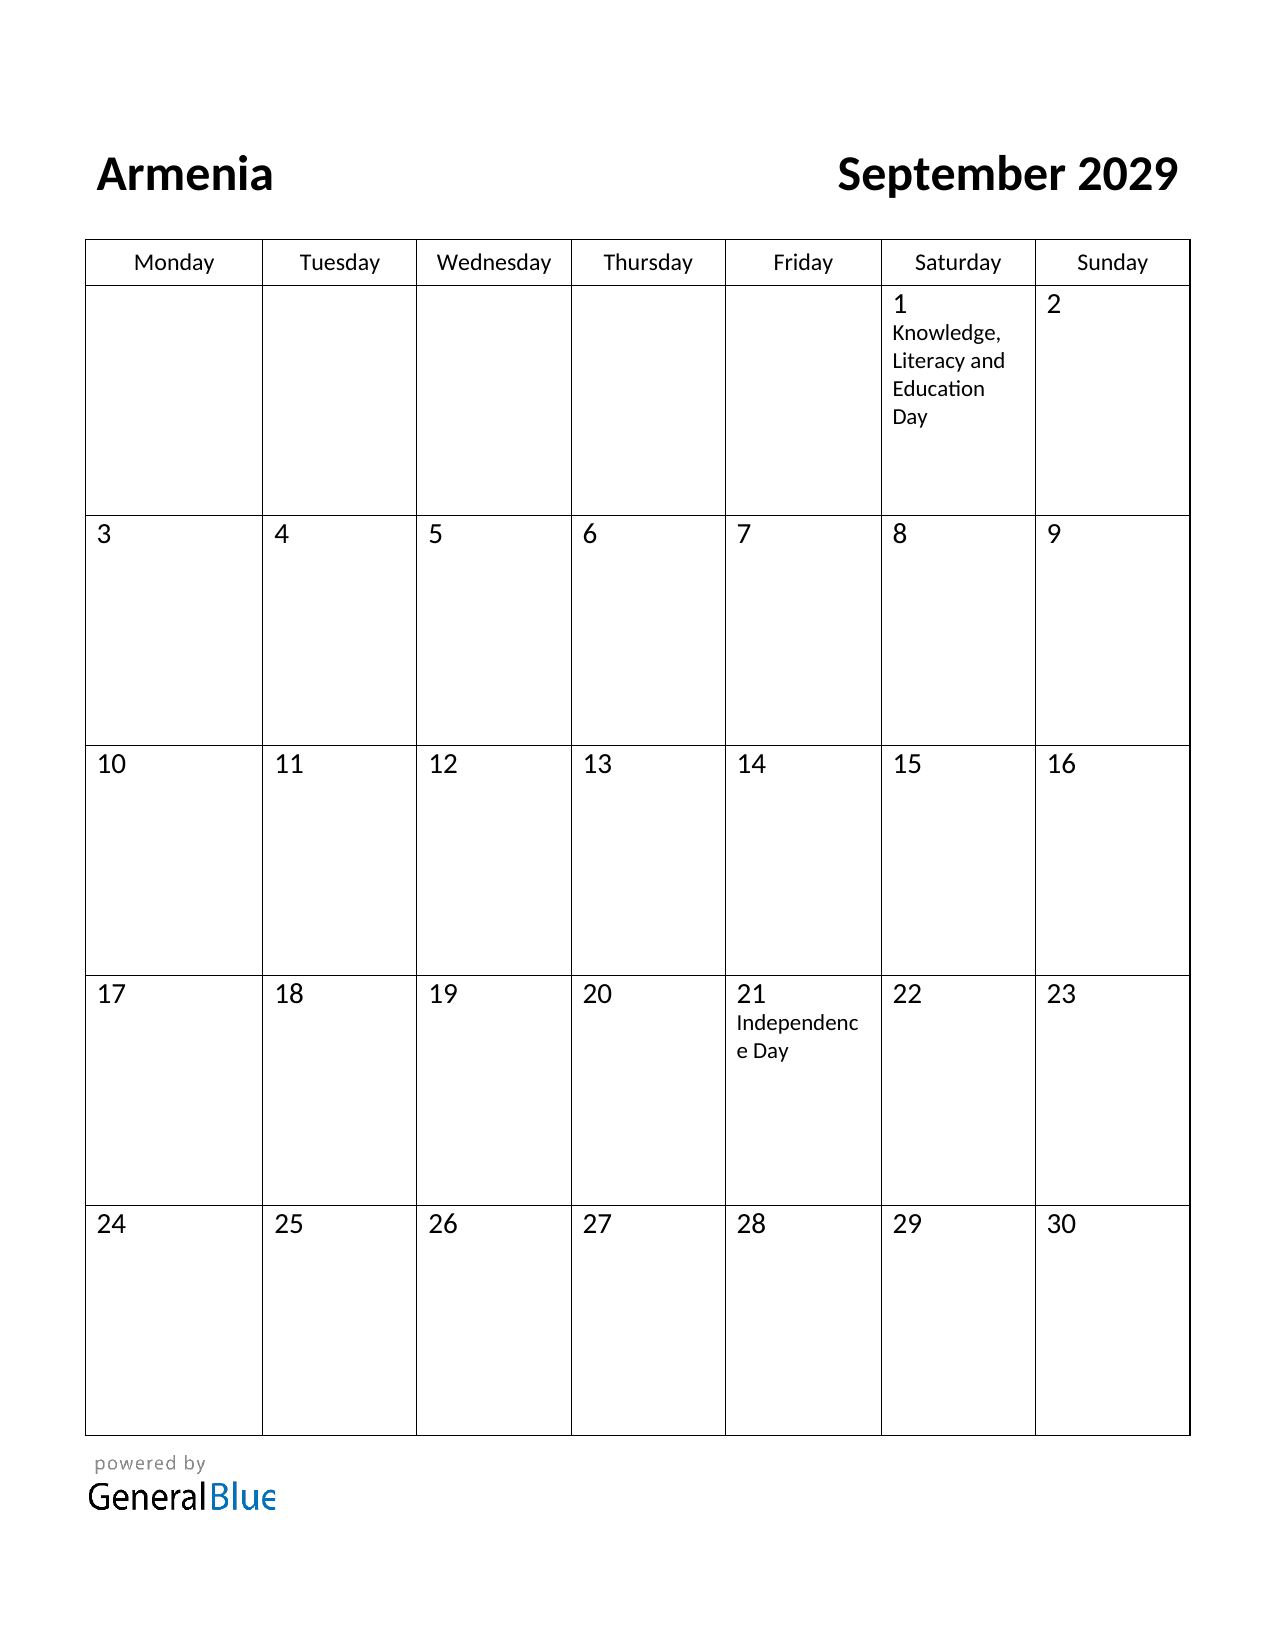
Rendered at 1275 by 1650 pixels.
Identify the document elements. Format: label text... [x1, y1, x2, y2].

table_cell [726, 1238, 881, 1434]
table_cell 2 [1036, 286, 1189, 318]
table_cell 21 [726, 976, 881, 1008]
table_cell 10 [86, 746, 262, 778]
table_cell [417, 1238, 571, 1434]
table_cell [263, 318, 416, 514]
table_cell [263, 548, 416, 744]
table_cell 3 [86, 516, 262, 548]
table_cell 27 [572, 1206, 725, 1238]
table_cell 8 [882, 516, 1035, 548]
table_cell [86, 286, 262, 318]
table_cell [85, 1436, 1190, 1534]
table_cell [417, 778, 571, 974]
table_cell 20 [572, 976, 725, 1008]
picture [87, 1452, 275, 1515]
table_header Armenia [85, 105, 571, 239]
table_cell [572, 548, 725, 744]
table_cell 29 [882, 1206, 1035, 1238]
table_cell 12 [417, 746, 571, 778]
table_cell 26 [417, 1206, 571, 1238]
table_cell 16 [1036, 746, 1189, 778]
table_cell Sunday [1036, 240, 1189, 284]
table_cell 9 [1036, 516, 1189, 548]
table_cell Wednesday [417, 240, 571, 284]
table_cell [1036, 1238, 1189, 1434]
table_cell [882, 548, 1035, 744]
table_cell 17 [86, 976, 262, 1008]
table_cell [86, 548, 262, 744]
table_cell [1036, 548, 1189, 744]
table_cell Knowledge, Literacy and Education Day [882, 318, 1035, 514]
table_cell 22 [882, 976, 1035, 1008]
table_cell [263, 778, 416, 974]
table_cell [1036, 1008, 1189, 1204]
table_cell 4 [263, 516, 416, 548]
table_cell Friday [726, 240, 881, 284]
table_cell 25 [263, 1206, 416, 1238]
table_cell [726, 318, 881, 514]
table_cell 30 [1036, 1206, 1189, 1238]
table_cell [572, 1008, 725, 1204]
table_cell [726, 286, 881, 318]
table_cell [417, 548, 571, 744]
table_cell [417, 318, 571, 514]
table_cell [263, 286, 416, 318]
table_cell 1 [882, 286, 1035, 318]
table_cell [572, 778, 725, 974]
table_cell 18 [263, 976, 416, 1008]
table_cell [263, 1008, 416, 1204]
table_cell [86, 1238, 262, 1434]
table_cell [726, 548, 881, 744]
table_cell 7 [726, 516, 881, 548]
table_cell [882, 778, 1035, 974]
table_cell 5 [417, 516, 571, 548]
table_cell [417, 1008, 571, 1204]
table_cell [86, 318, 262, 514]
table_cell [86, 1008, 262, 1204]
table_cell 14 [726, 746, 881, 778]
table_cell [572, 286, 725, 318]
table_cell Tuesday [263, 240, 416, 284]
table_cell 28 [726, 1206, 881, 1238]
table_cell [726, 778, 881, 974]
table_cell [572, 318, 725, 514]
table_cell Saturday [882, 240, 1035, 284]
table_cell [882, 1008, 1035, 1204]
table_cell [1036, 778, 1189, 974]
table_cell 11 [263, 746, 416, 778]
table_header September 2029 [571, 105, 1190, 239]
table_cell 19 [417, 976, 571, 1008]
table_cell 24 [86, 1206, 262, 1238]
table_cell [882, 1238, 1035, 1434]
table_cell [417, 286, 571, 318]
table_cell 6 [572, 516, 725, 548]
table_cell 23 [1036, 976, 1189, 1008]
table_cell 13 [572, 746, 725, 778]
table_cell [263, 1238, 416, 1434]
table_cell Thursday [572, 240, 725, 284]
table_cell [86, 778, 262, 974]
table_cell Monday [86, 240, 262, 284]
table_cell [572, 1238, 725, 1434]
table_cell 15 [882, 746, 1035, 778]
table_cell [1036, 318, 1189, 514]
table_cell Independence Day [726, 1008, 881, 1204]
